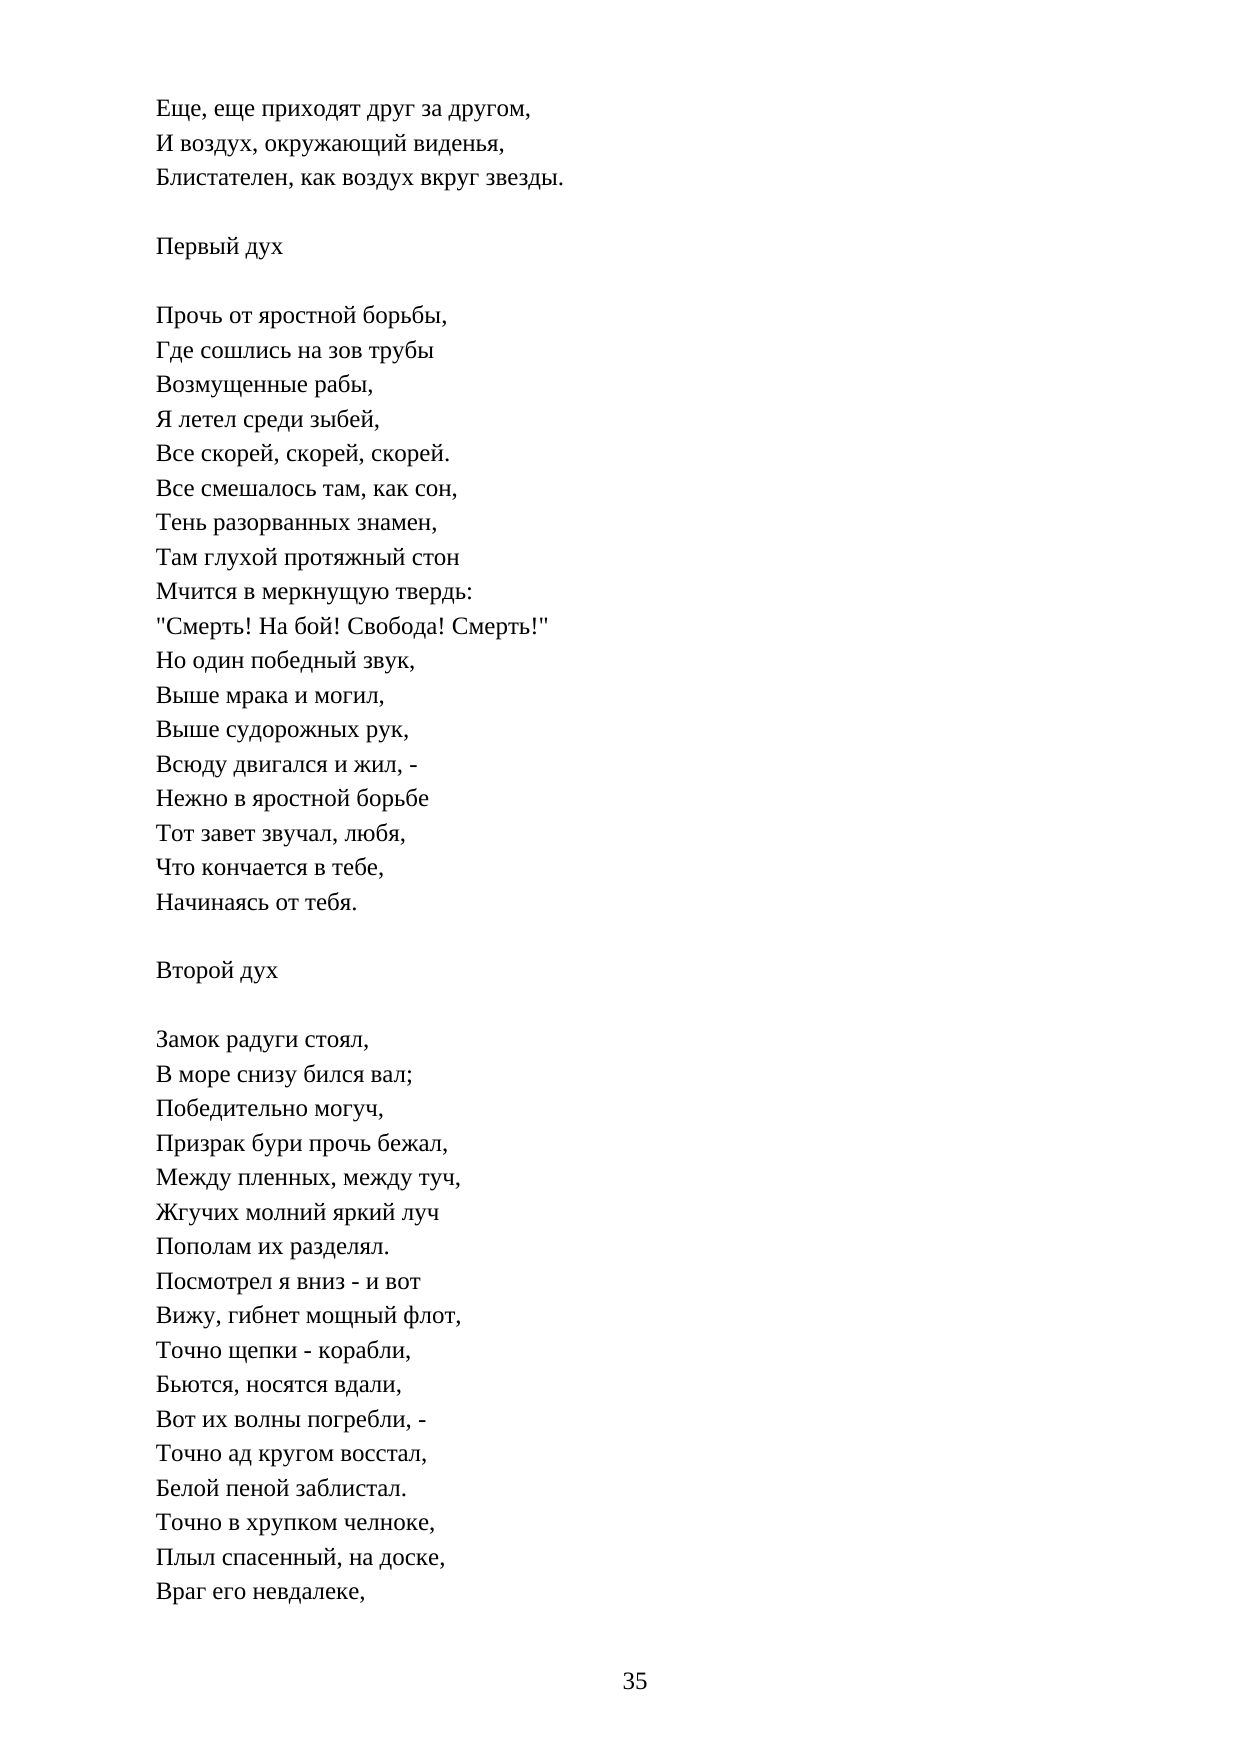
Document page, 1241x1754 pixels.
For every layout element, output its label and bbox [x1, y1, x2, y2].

text [118, 59, 1152, 1605]
